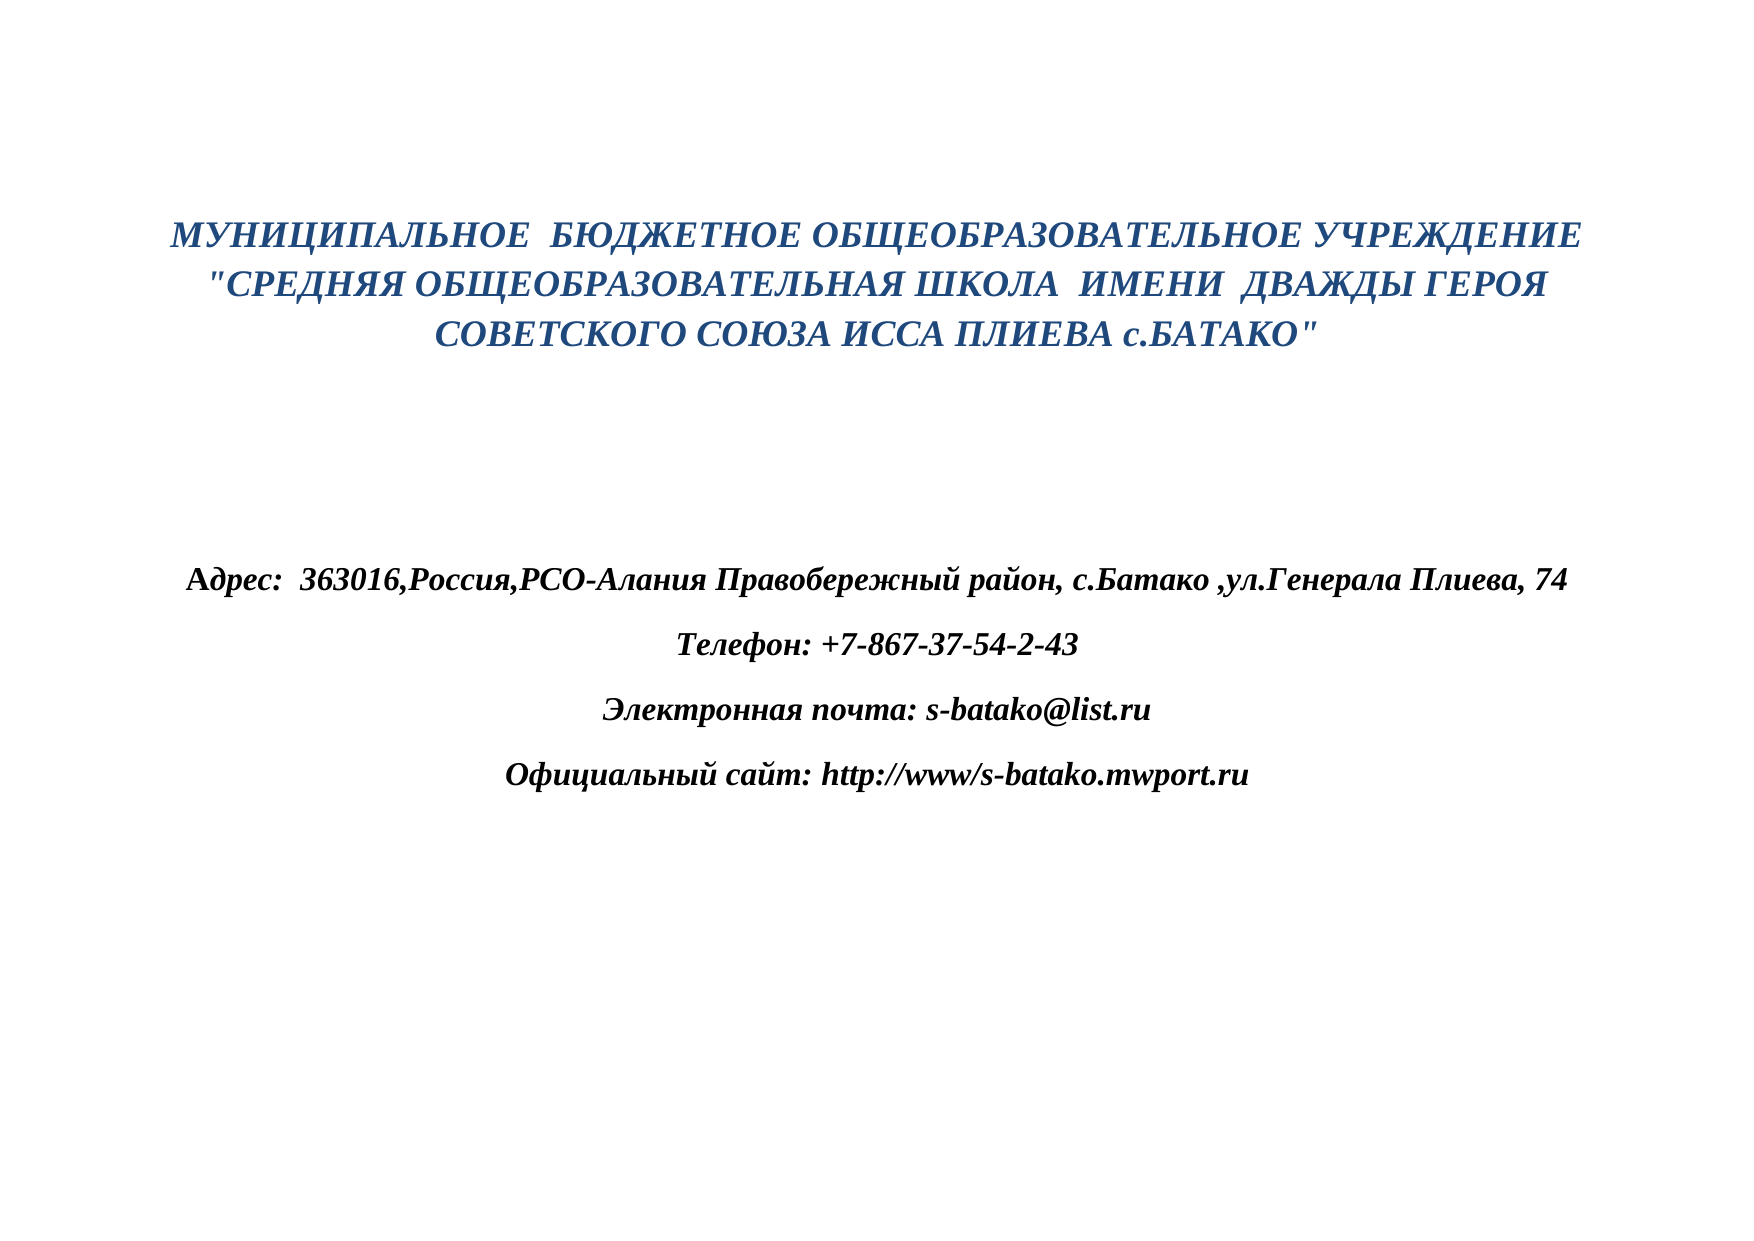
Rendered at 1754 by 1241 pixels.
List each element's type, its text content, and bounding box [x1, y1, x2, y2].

text Официальный сайт: http://www/s-batako.mwport.ru [118, 754, 1636, 793]
text Адрес: 363016,Россия,РСО-Алания Правобережный район, с.Батако ,ул.Генерала Плиева, 74 [118, 560, 1636, 598]
text Электронная почта: s-batako@list.ru [118, 689, 1636, 728]
text Телефон: +7-867-37-54-2-43 [118, 624, 1636, 663]
text МУНИЦИПАЛЬНОЕ БЮДЖЕТНОЕ ОБЩЕОБРАЗОВАТЕЛЬНОЕ УЧРЕЖДЕНИЕ "СРЕДНЯЯ ОБЩЕОБРАЗОВАТЕЛЬНАЯ ШКОЛА ИМЕНИ ДВАЖДЫ ГЕРОЯ СОВЕТСКОГО СОЮЗА ИССА ПЛИЕВА с.БАТАКО" [118, 212, 1636, 354]
